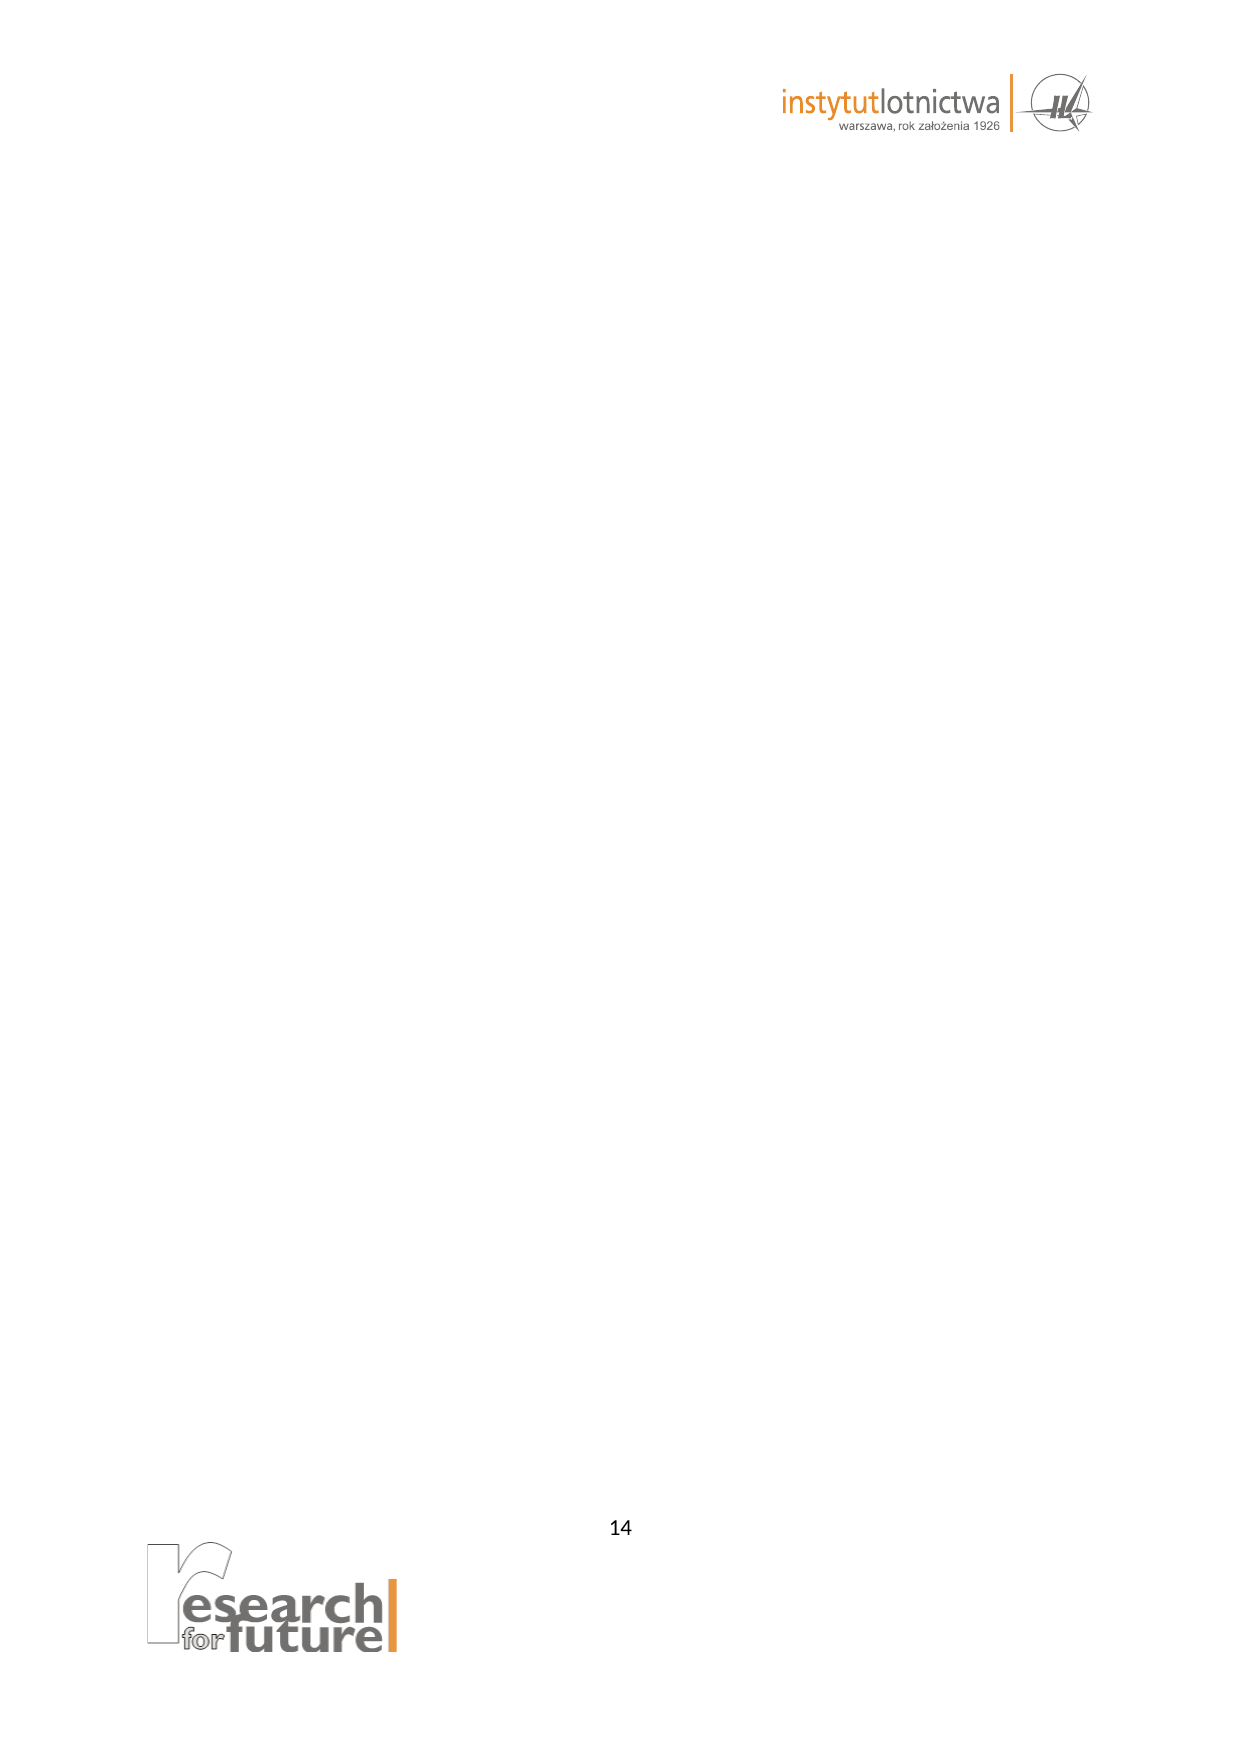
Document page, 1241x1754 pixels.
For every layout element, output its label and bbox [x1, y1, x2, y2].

picture [147, 1541, 397, 1652]
